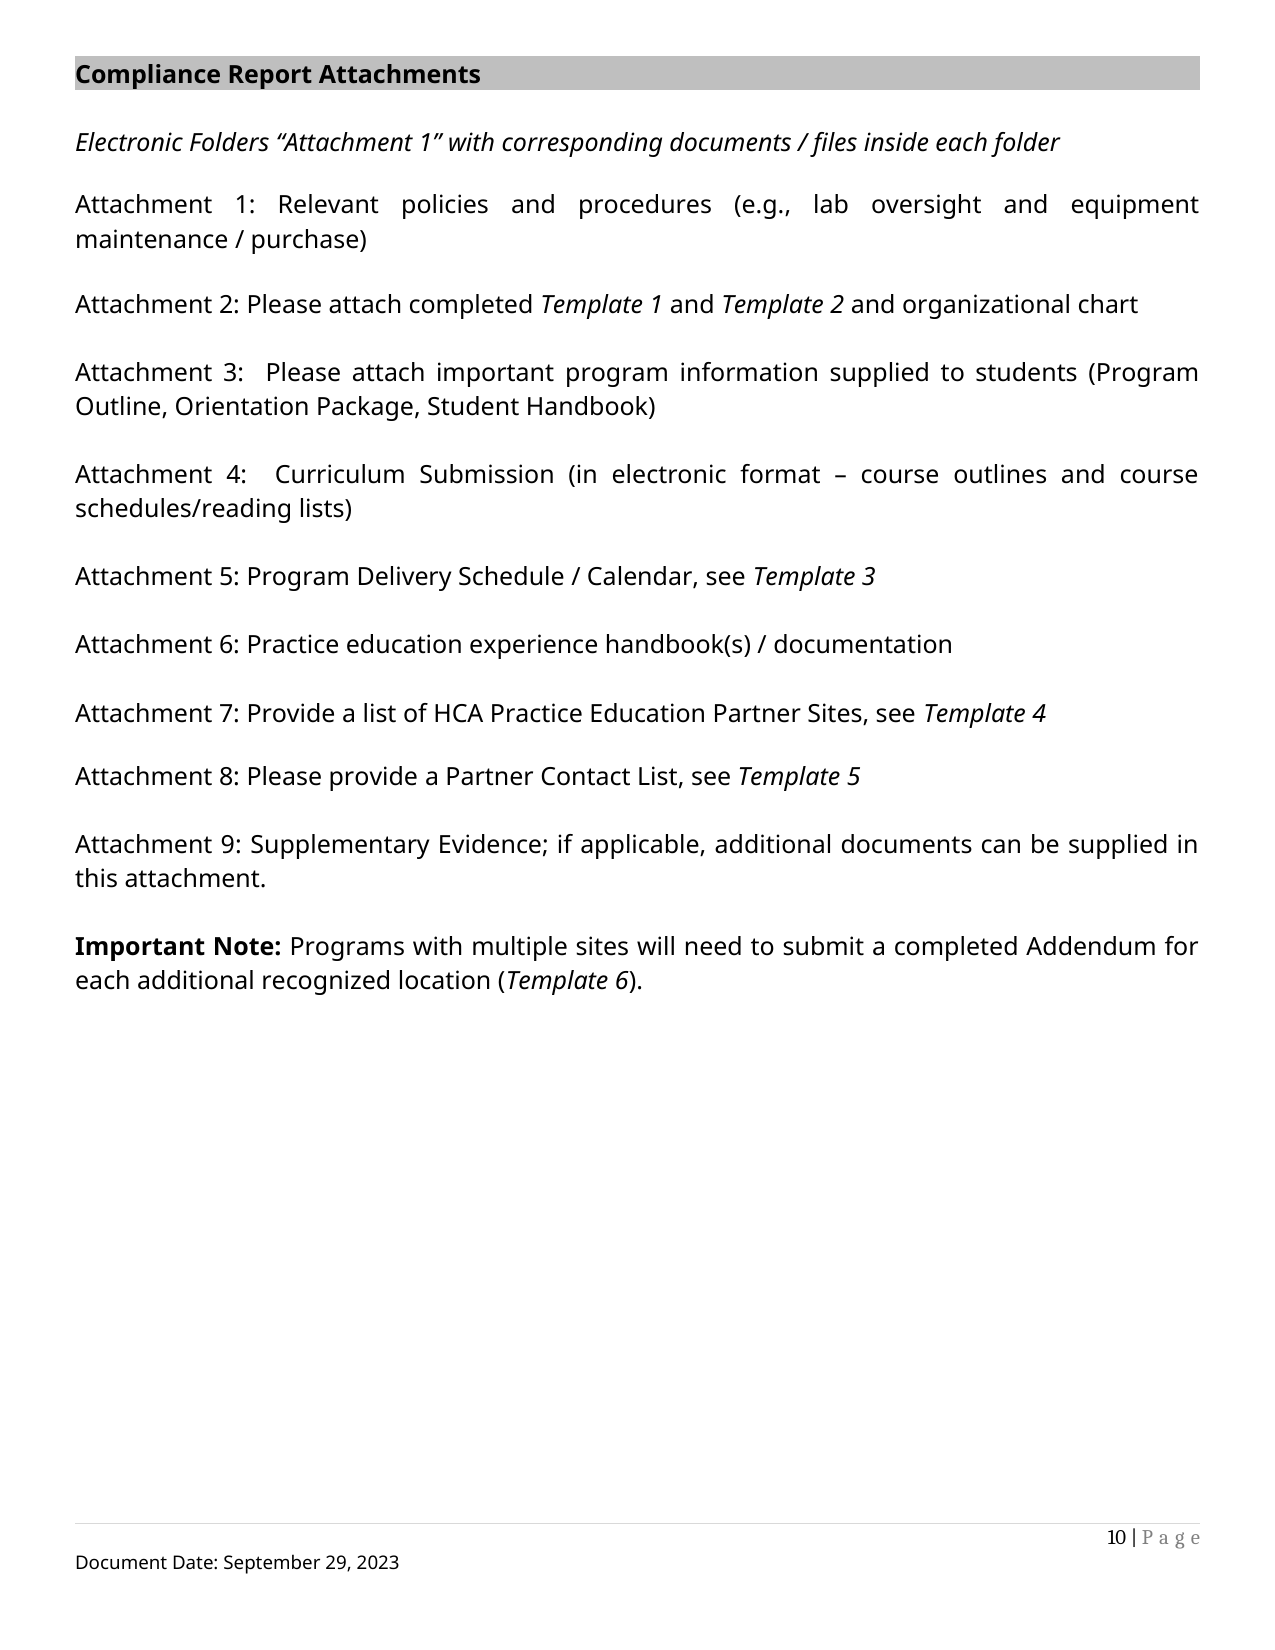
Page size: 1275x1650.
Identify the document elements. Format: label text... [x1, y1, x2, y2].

text Important Note: Programs with multiple sites will need to submit a completed Addendum for each additional recognized location (Template 6). [75, 928, 1200, 997]
text Attachment 6: Practice education experience handbook(s) / documentation [75, 627, 1200, 661]
text Compliance Report Attachments [75, 56, 1200, 90]
text Attachment 3: Please attach important program information supplied to students (Program Outline, Orientation Package, Student Handbook) [75, 355, 1200, 423]
text Attachment 8: Please provide a Partner Contact List, see Template 5 [75, 758, 1200, 792]
text Attachment 9: Supplementary Evidence; if applicable, additional documents can be supplied in this attachment. [75, 826, 1200, 894]
text Electronic Folders “Attachment 1” with corresponding documents / files inside each folder [75, 124, 1200, 158]
text Attachment 5: Program Delivery Schedule / Calendar, see Template 3 [75, 559, 1200, 593]
text Attachment 2: Please attach completed Template 1 and Template 2 and organizational chart [75, 287, 1200, 321]
text Attachment 7: Provide a list of HCA Practice Education Partner Sites, see Template 4 [75, 695, 1200, 729]
text Attachment 4: Curriculum Submission (in electronic format – course outlines and course schedules/reading lists) [75, 457, 1200, 525]
text Attachment 1: Relevant policies and procedures (e.g., lab oversight and equipment maintenance / purchase) [75, 187, 1200, 255]
